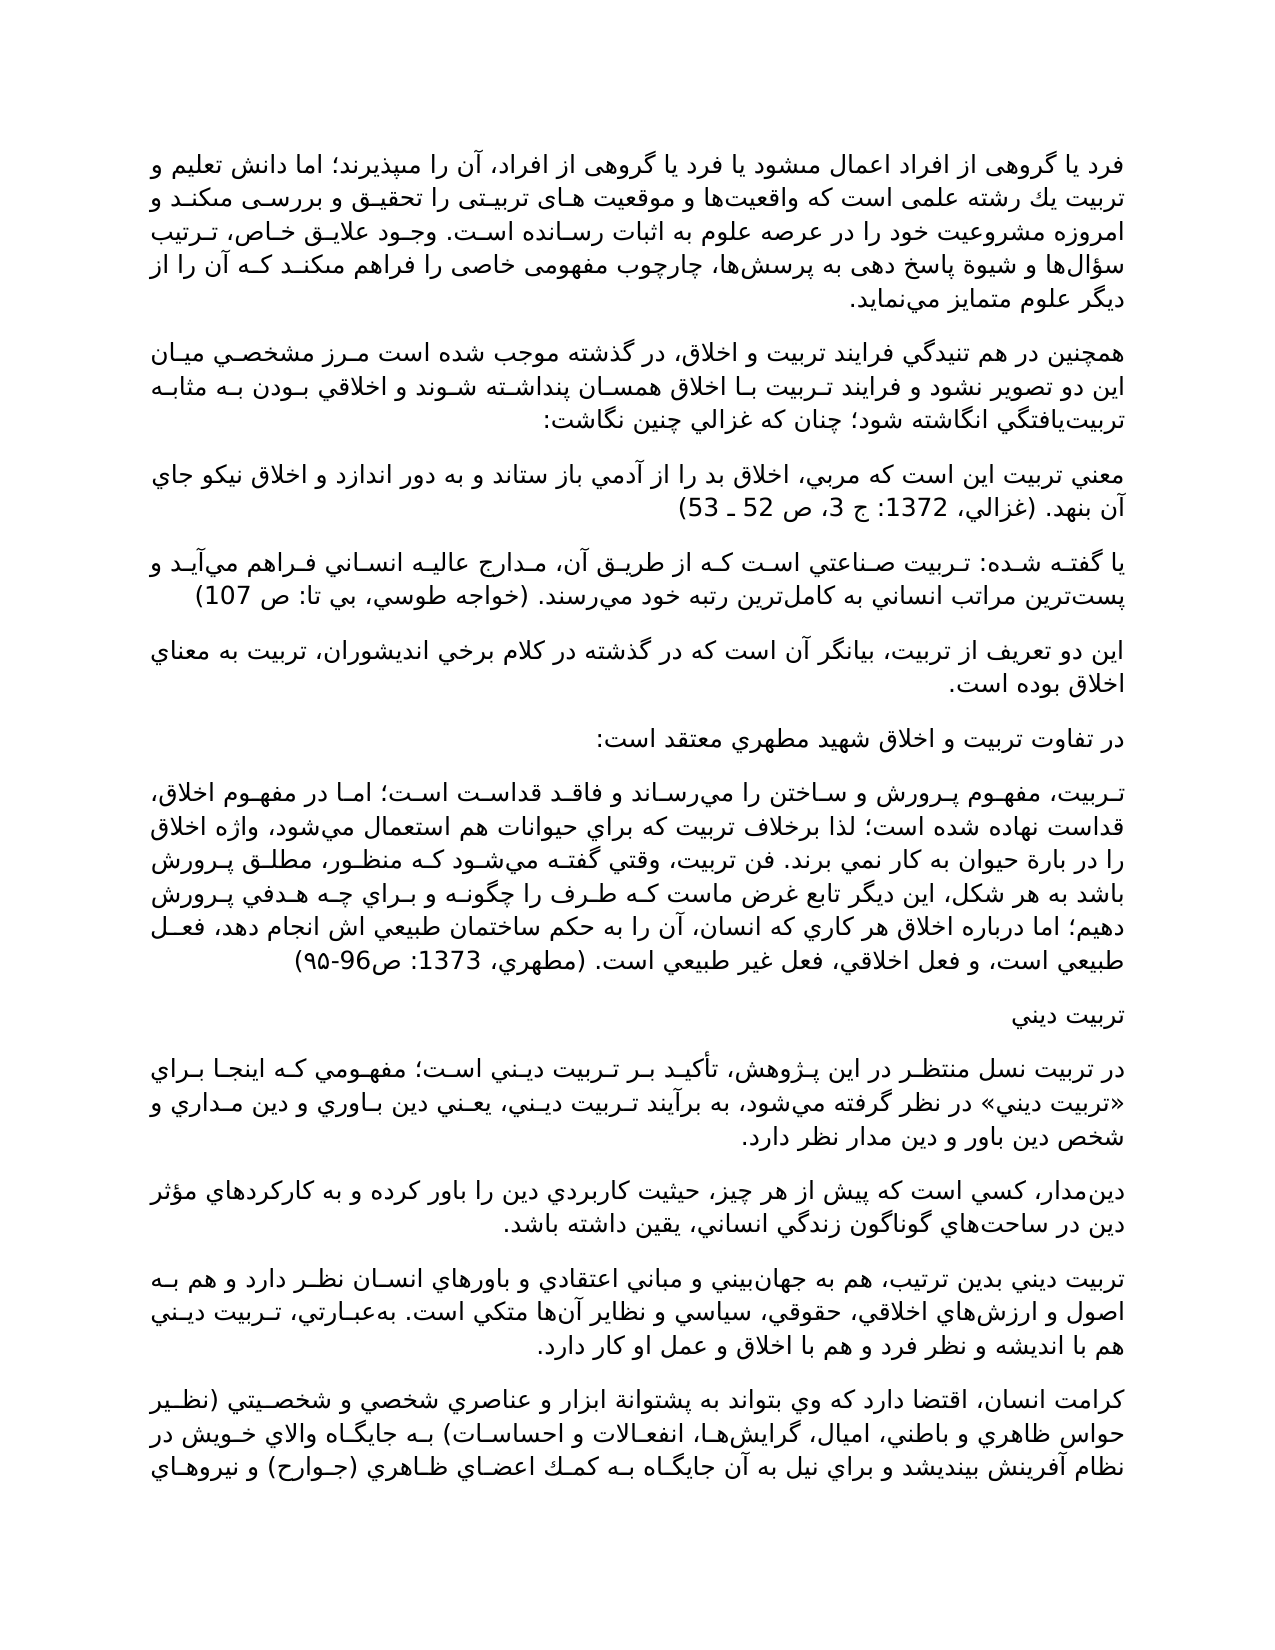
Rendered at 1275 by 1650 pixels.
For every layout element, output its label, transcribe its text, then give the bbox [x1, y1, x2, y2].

text در تفاوت تربيت و اخلاق شهيد مطهري معتقد است: [150, 724, 1125, 753]
text اين دو تعريف از تربيت، بيانگر آن است که در گذشته در کلام برخي انديشوران، تربيت به معناي اخلاق بوده است. [150, 636, 1125, 698]
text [150, 150, 1125, 313]
text تربيت، مفهوم پرورش و ساختن را مي‌رساند و فاقد قداست است؛ اما در مفهوم اخلاق، قداست نهاده شده است؛ لذا برخلاف تربيت که براي حيوانات هم استعمال مي‌شود، واژه اخلاق را در بارة حيوان به کار نمي برند. فن تربيت، وقتي گفته مي‌شود كه منظور، مطلق پرورش باشد به هر شكل، اين ديگر تابع غرض ماست كه طرف را چگونه و براي چه هدفي پرورش دهيم؛ اما درباره اخلاق هر كاري كه انسان، آن را به حكم ساختمان طبيعي اش انجام دهد، فعل طبيعي است، و فعل اخلاقي، فعل غير طبيعي است. (مطهري، 1373: ص96-۹۵) [150, 778, 1125, 975]
text تربيت ديني [150, 1000, 1125, 1029]
text تربيت ديني بدين ترتيب، هم به جهان‌بيني و مباني اعتقادي و باورهاي انسان نظر دارد و هم به اصول و ارزش‌هاي اخلاقي، حقوقي، سياسي و نظاير آن‌ها متكي است. به‌عبارتي، تربيت ديني هم با انديشه و نظر فرد و هم با اخلاق و عمل او كار دارد. [150, 1264, 1125, 1360]
text دين‌مدار، كسي است كه پيش از هر چيز، حيثيت كاربردي دين را باور كرده و به كاركردهاي مؤثر دين در ساحت‌هاي گوناگون زندگي انساني، يقين داشته باشد. [150, 1176, 1125, 1239]
text معني تربيت اين است که مربي، اخلاق بد را از آدمي باز ستاند و به دور اندازد و اخلاق نيکو جاي آن بنهد. (غزالي، 1372: ج 3، ص 52 ـ 53) [150, 460, 1125, 523]
text يا گفته شده: تربيت صناعتي است که از طريق آن، مدارج عاليه انساني فراهم مي‌آيد و پست‌ترين مراتب انساني به کامل‌ترين رتبه خود مي‌رسند. (خواجه طوسي، بي تا: ص 107) [150, 548, 1125, 611]
text در تربيت نسل منتظر در اين پژوهش، تأکيد بر تربيت ديني است؛ مفهومي كه اينجا براي «تربيت ديني» در نظر گرفته مي‌شود، به برآيند تربيت ديني، يعني دين باوري و دين مداري و شخص دين باور و دين مدار نظر دارد. [150, 1054, 1125, 1151]
text همچنين در هم تنيدگي فرايند تربيت و اخلاق، در گذشته موجب شده است مرز مشخصي ميان اين دو تصوير نشود و فرايند تربيت با اخلاق همسان پنداشته شوند و اخلاقي بودن به مثابه تربيت‌يافتگي انگاشته شود؛ چنان که غزالي چنين نگاشت: [150, 338, 1125, 435]
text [150, 1385, 1125, 1482]
